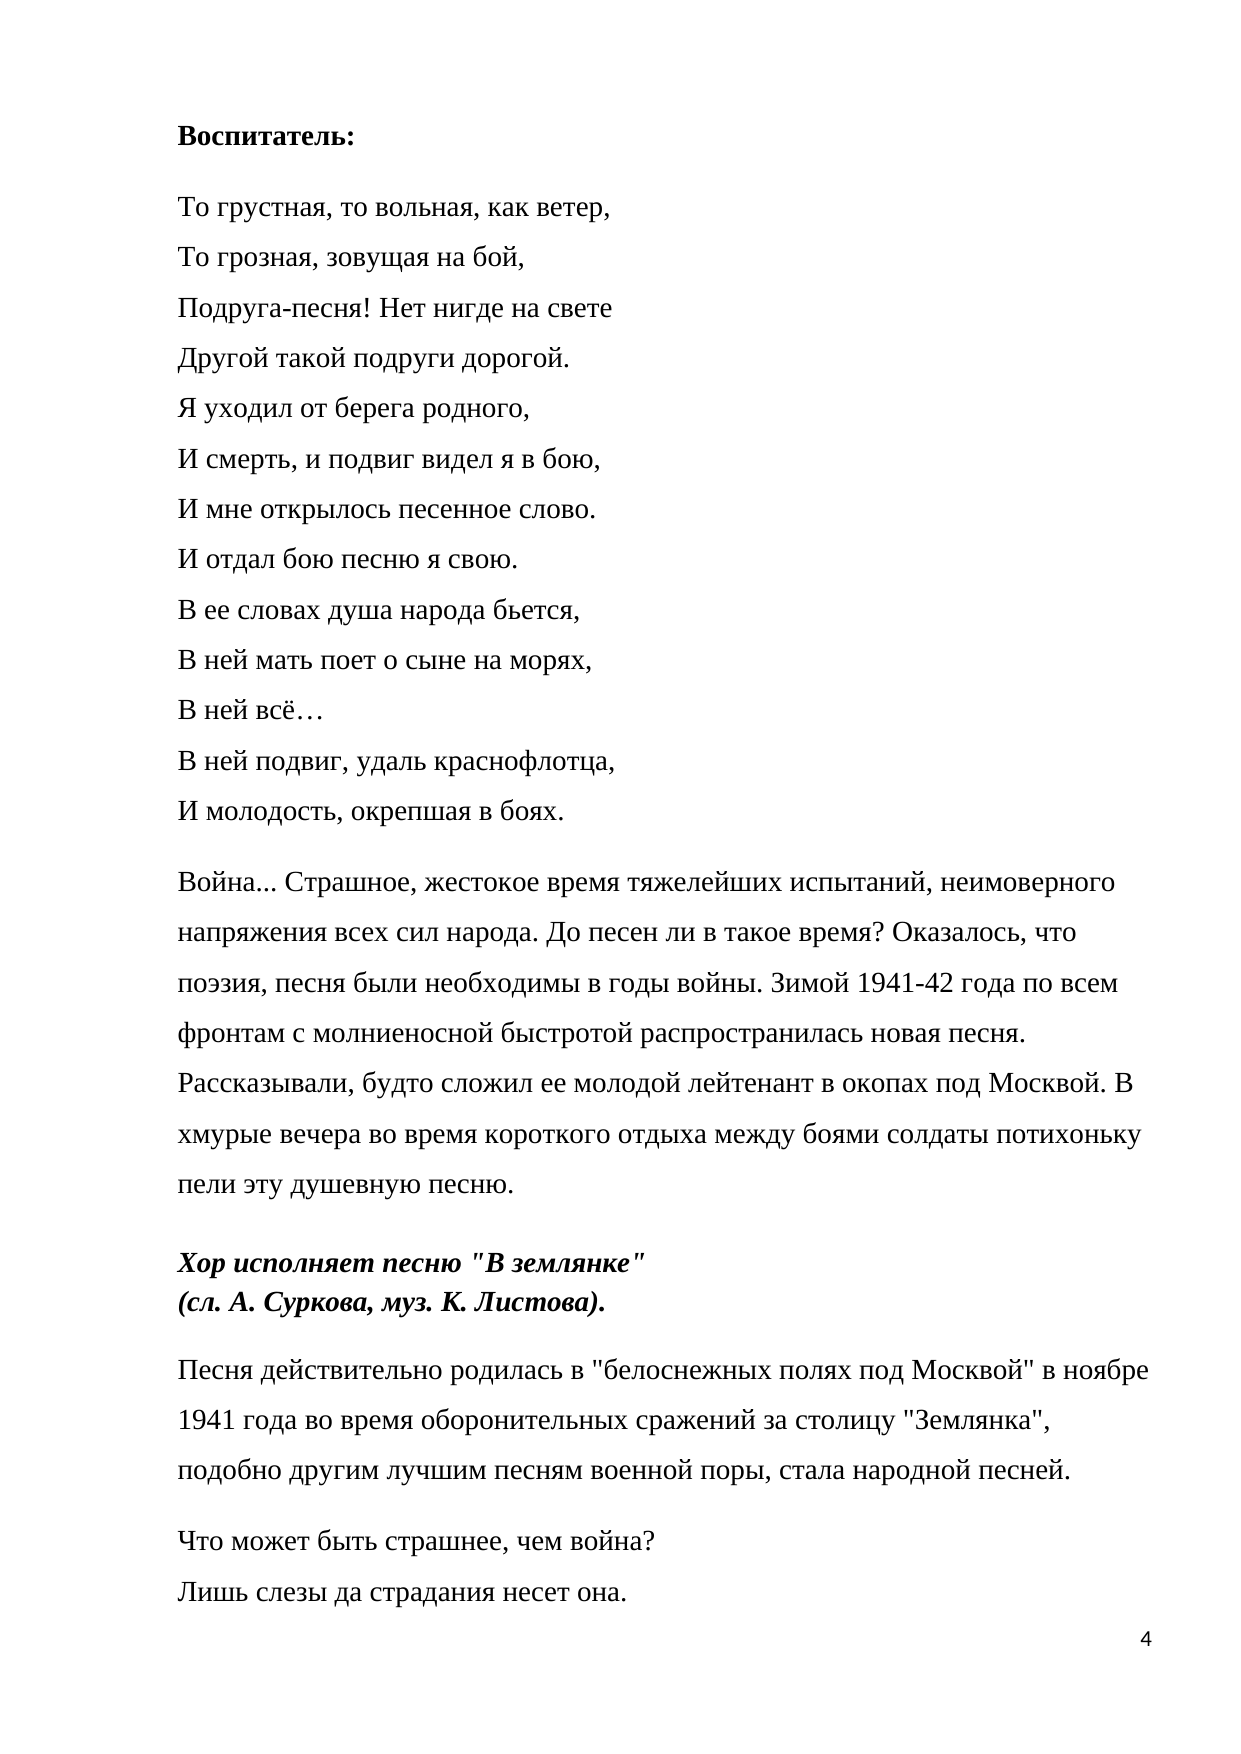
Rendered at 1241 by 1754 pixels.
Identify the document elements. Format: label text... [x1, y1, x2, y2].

text Воспитатель: [177, 118, 1152, 152]
text Война... Страшное, жестокое время тяжелейших испытаний, неимоверного напряжения всех сил народа. До песен ли в такое время? Оказалось, что поэзия, песня были необходимы в годы войны. Зимой 1941-42 года по всем фронтам с молниеносной быстротой распространилась новая песня. Рассказывали, будто сложил ее молодой лейтенант в окопах под Москвой. В хмурые вечера во время короткого отдыха между боями солдаты потихоньку пели эту душевную песню. [177, 864, 1152, 1199]
text Песня действительно родилась в "белоснежных полях под Москвой" в ноябре 1941 года во время оборонительных сражений за столицу "Землянка", подобно другим лучшим песням военной поры, стала народной песней. [177, 1352, 1152, 1486]
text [177, 1523, 1152, 1607]
text Хор исполняет песню "В землянке" (сл. А. Суркова, муз. К. Листова). [177, 1246, 1152, 1318]
text То грустная, то вольная, как ветер, То грозная, зовущая на бой, Подруга-песня! Нет нигде на свете Другой такой подруги дорогой. Я уходил от берега родного, И смерть, и подвиг видел я в бою, И мне открылось песенное слово. И отдал бою песню я свою. В ее словах душа народа бьется, В ней мать поет о сыне на морях, В ней всё… В ней подвиг, удаль краснофлотца, И молодость, окрепшая в боях. [177, 189, 1152, 827]
